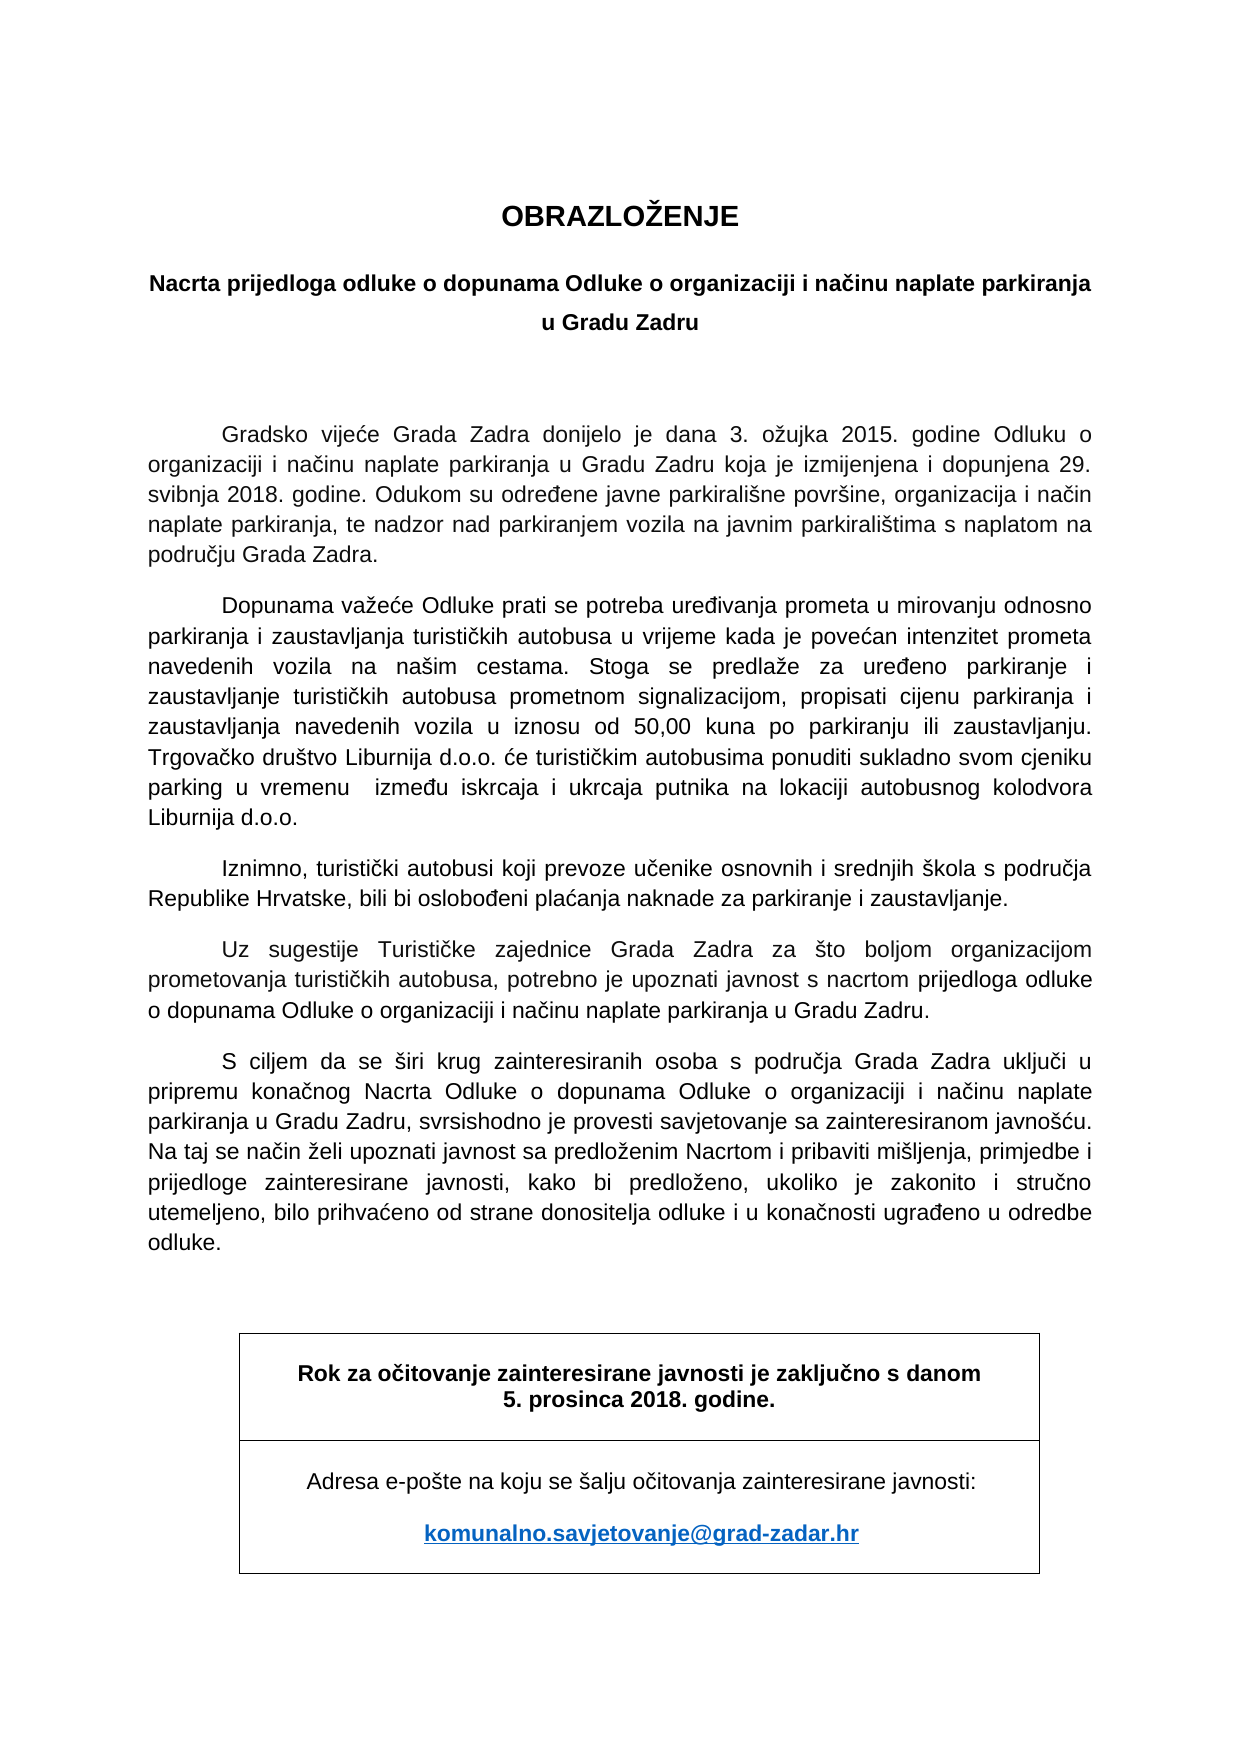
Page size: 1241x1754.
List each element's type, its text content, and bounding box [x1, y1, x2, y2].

table_header Rok za očitovanje zainteresirane javnosti je zaključno s danom 5. prosinca 2018. godine. [240, 1334, 1039, 1440]
text Dopunama važeće Odluke prati se potreba uređivanja prometa u mirovanju odnosno parkiranja i zaustavljanja turističkih autobusa u vrijeme kada je povećan intenzitet prometa navedenih vozila na našim cestama. Stoga se predlaže za uređeno parkiranje i zaustavljanje turističkih autobusa prometnom signalizacijom, propisati cijenu parkiranja i zaustavljanja navedenih vozila u iznosu od 50,00 kuna po parkiranju ili zaustavljanju. Trgovačko društvo Liburnija d.o.o. će turističkim autobusima ponuditi sukladno svom cjeniku parking u vremenu između iskrcaja i ukrcaja putnika na lokaciji autobusnog kolodvora Liburnija d.o.o. [148, 592, 1093, 830]
text Gradsko vijeće Grada Zadra donijelo je dana 3. ožujka 2015. godine Odluku o organizaciji i načinu naplate parkiranja u Gradu Zadru koja je izmijenjena i dopunjena 29. svibnja 2018. godine. Odukom su određene javne parkirališne površine, organizacija i način naplate parkiranja, te nadzor nad parkiranjem vozila na javnim parkiralištima s naplatom na području Grada Zadra. [148, 421, 1093, 568]
text Nacrta prijedloga odluke o dopunama Odluke o organizaciji i načinu naplate parkiranja u Gradu Zadru [148, 270, 1093, 336]
text S ciljem da se širi krug zainteresiranih osoba s područja Grada Zadra uključi u pripremu konačnog Nacrta Odluke o dopunama Odluke o organizaciji i načinu naplate parkiranja u Gradu Zadru, svrsishodno je provesti savjetovanje sa zainteresiranom javnošću. Na taj se način želi upoznati javnost sa predloženim Nacrtom i pribaviti mišljenja, primjedbe i prijedloge zainteresirane javnosti, kako bi predloženo, ukoliko je zakonito i stručno utemeljeno, bilo prihvaćeno od strane donositelja odluke i u konačnosti ugrađeno u odredbe odluke. [148, 1048, 1093, 1255]
text Iznimno, turistički autobusi koji prevoze učenike osnovnih i srednjih škola s područja Republike Hrvatske, bili bi oslobođeni plaćanja naknade za parkiranje i zaustavljanje. [148, 855, 1093, 912]
text Uz sugestije Turističke zajednice Grada Zadra za što boljom organizacijom prometovanja turističkih autobusa, potrebno je upoznati javnost s nacrtom prijedloga odluke o dopunama Odluke o organizaciji i načinu naplate parkiranja u Gradu Zadru. [148, 936, 1093, 1023]
text OBRAZLOŽENJE [148, 199, 1093, 232]
table_cell Adresa e-pošte na koju se šalju očitovanja zainteresirane javnosti: komunalno.savjetovanje@grad-zadar.hr [240, 1441, 1039, 1573]
